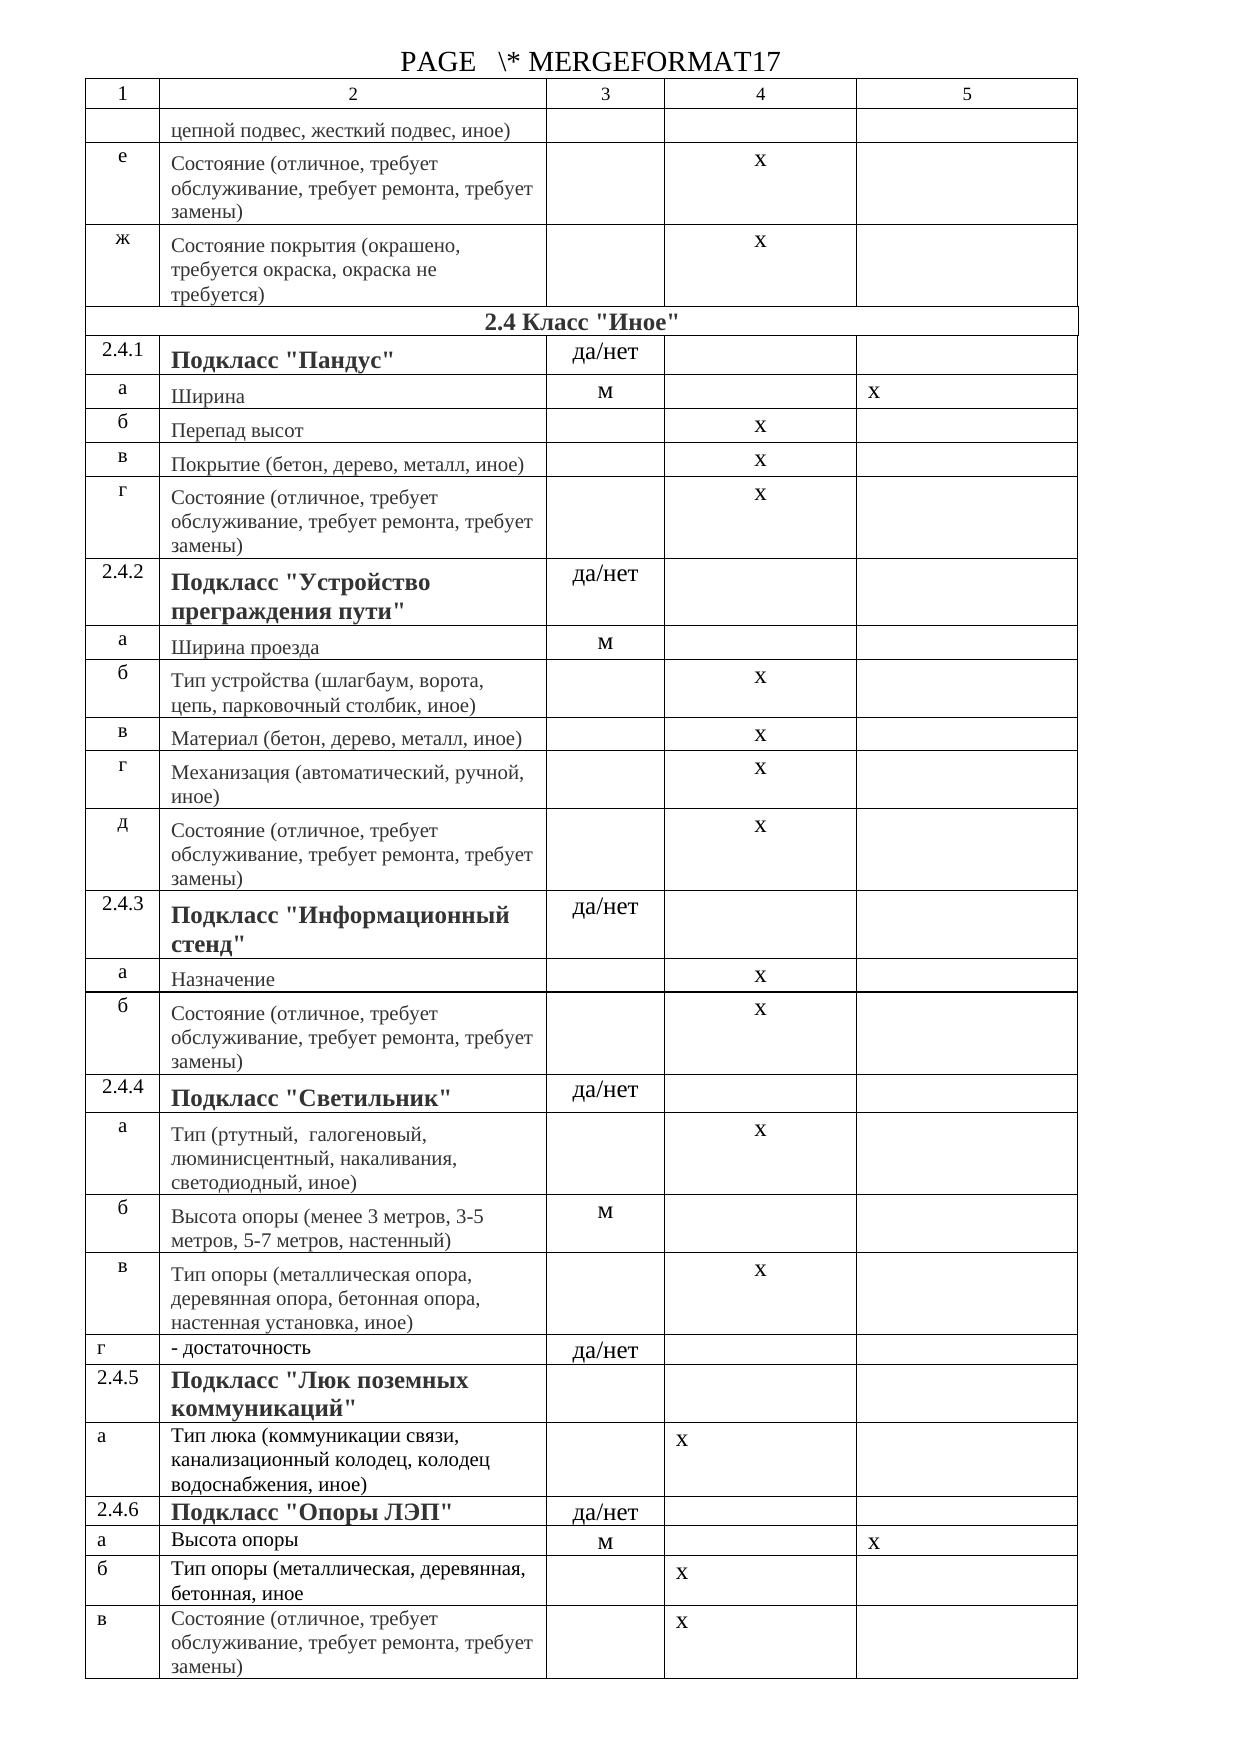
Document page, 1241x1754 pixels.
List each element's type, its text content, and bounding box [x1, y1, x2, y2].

table_cell 2.4.4 [86, 1075, 159, 1112]
table_cell [665, 1365, 856, 1422]
table_cell а [86, 1113, 159, 1194]
table_cell б [86, 1556, 159, 1604]
table_cell Состояние (отличное, требует обслуживание, требует ремонта, требует замены) [160, 477, 546, 557]
table_cell [547, 109, 664, 142]
table_cell х [665, 1113, 856, 1194]
table_cell [547, 1253, 664, 1334]
table_cell [857, 660, 1077, 717]
table_cell в [86, 1253, 159, 1334]
table_cell [665, 1335, 856, 1364]
table_cell [665, 336, 856, 374]
table_cell [665, 559, 856, 625]
table_cell Состояние покрытия (окрашено, требуется окраска, окраска не требуется) [160, 225, 546, 306]
table_cell Покрытие (бетон, дерево, металл, иное) [160, 443, 546, 476]
table_cell Состояние (отличное, требует обслуживание, требует ремонта, требует замены) [160, 993, 546, 1073]
table_cell Тип люка (коммуникации связи, канализационный колодец, колодец водоснабжения, иное) [160, 1423, 546, 1496]
table_cell да/нет [547, 559, 664, 625]
table_cell [547, 718, 664, 750]
table_cell 2.4.3 [86, 891, 159, 958]
table_cell да/нет [547, 1075, 664, 1112]
table_cell [665, 626, 856, 659]
table_cell [665, 1075, 856, 1112]
table_cell [547, 1423, 664, 1496]
table_cell [665, 1526, 856, 1555]
table_cell х [665, 1423, 856, 1496]
table_cell [665, 891, 856, 958]
table_cell х [665, 477, 856, 557]
table_cell д [86, 809, 159, 890]
table_cell х [665, 109, 856, 142]
table_cell б [86, 993, 159, 1073]
table_cell [857, 1365, 1077, 1422]
table_cell [547, 409, 664, 442]
table_cell Высота опоры (менее , 3-, 5-, настенный) [160, 1195, 546, 1252]
table_cell б [86, 409, 159, 442]
table_cell Высота опоры [160, 1526, 546, 1555]
table_cell г [86, 1335, 159, 1364]
table_header 1 [86, 79, 159, 108]
table_cell х [857, 1526, 1077, 1555]
table_cell а [86, 1423, 159, 1496]
table_cell х [665, 993, 856, 1073]
table_cell [857, 751, 1077, 808]
table_cell [665, 1195, 856, 1252]
table_cell [665, 375, 856, 408]
table_cell Материал (бетон, дерево, металл, иное) [160, 718, 546, 750]
table_cell [857, 143, 1077, 223]
table_cell [857, 993, 1077, 1073]
table_cell [665, 1497, 856, 1525]
table_cell а [86, 959, 159, 991]
table_cell х [665, 443, 856, 476]
table_cell х [665, 809, 856, 890]
table_cell [547, 993, 664, 1073]
table_cell [547, 660, 664, 717]
table_cell 2.4 Класс "Иное" [86, 307, 1078, 335]
table_cell [857, 626, 1077, 659]
table_cell б [86, 1195, 159, 1252]
table_cell Ширина проезда [160, 626, 546, 659]
table_cell Механизация (автоматический, ручной, иное) [160, 751, 546, 808]
table_cell х [665, 751, 856, 808]
table_header 4 [665, 79, 856, 108]
table_cell [857, 409, 1077, 442]
table_cell да/нет [547, 891, 664, 958]
table_cell в [86, 443, 159, 476]
table_cell м [547, 375, 664, 408]
table_cell 2.4.2 [86, 559, 159, 625]
table_cell [547, 809, 664, 890]
table_cell [857, 1556, 1077, 1604]
table_cell [857, 1113, 1077, 1194]
table_cell [547, 1556, 664, 1604]
table_cell х [665, 1253, 856, 1334]
table_cell х [665, 660, 856, 717]
table_cell Перепад высот [160, 409, 546, 442]
table_cell д [86, 109, 159, 142]
table_cell [857, 336, 1077, 374]
table_cell [857, 225, 1077, 306]
table_cell х [665, 959, 856, 991]
table_cell х [665, 718, 856, 750]
table_cell 2.4.6 [86, 1497, 159, 1525]
table_cell Подкласс "Пандус" [160, 336, 546, 374]
table_cell [857, 559, 1077, 625]
table_cell [857, 959, 1077, 991]
table_cell да/нет [547, 1497, 664, 1525]
table_cell в [86, 1606, 159, 1678]
table_cell [857, 443, 1077, 476]
table_cell м [547, 1195, 664, 1252]
table_cell в [86, 718, 159, 750]
table_cell [857, 1606, 1077, 1678]
table_cell ж [86, 225, 159, 306]
table_cell [857, 809, 1077, 890]
table_cell [547, 1113, 664, 1194]
table_cell [547, 751, 664, 808]
table_cell х [857, 375, 1077, 408]
table_cell - достаточность [160, 1335, 546, 1364]
table_cell а [86, 626, 159, 659]
table_cell х [665, 1556, 856, 1604]
table_header 3 [547, 79, 664, 108]
table_cell [547, 1606, 664, 1678]
table_cell [547, 1365, 664, 1422]
table_cell да/нет [547, 336, 664, 374]
table_cell Тип устройства (шлагбаум, ворота, цепь, парковочный столбик, иное) [160, 660, 546, 717]
table_cell [857, 477, 1077, 557]
table_cell Подкласс "Люк поземных коммуникаций" [160, 1365, 546, 1422]
table_cell м [547, 626, 664, 659]
table_cell [857, 1195, 1077, 1252]
table_cell да/нет [547, 1335, 664, 1364]
table_cell Тип (ртутный, галогеновый, люминисцентный, накаливания, светодиодный, иное) [160, 1113, 546, 1194]
table_cell х [665, 143, 856, 223]
table_cell Подкласс "Светильник" [160, 1075, 546, 1112]
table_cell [160, 109, 546, 142]
table_cell [547, 225, 664, 306]
table_cell [857, 1497, 1077, 1525]
table_cell е [86, 143, 159, 223]
table_cell Тип опоры (металлическая опора, деревянная опора, бетонная опора, настенная установка, иное) [160, 1253, 546, 1334]
table_cell [857, 1335, 1077, 1364]
table_cell х [665, 1606, 856, 1678]
table_cell [857, 1075, 1077, 1112]
table_cell а [86, 375, 159, 408]
table_cell 2.4.5 [86, 1365, 159, 1422]
table_cell х [665, 409, 856, 442]
table_cell [857, 1423, 1077, 1496]
table_cell м [547, 1526, 664, 1555]
table_cell [547, 477, 664, 557]
table_header 5 [857, 79, 1077, 108]
table_cell [547, 143, 664, 223]
table_cell Состояние (отличное, требует обслуживание, требует ремонта, требует замены) [160, 143, 546, 223]
table_cell Ширина [160, 375, 546, 408]
table_cell г [86, 751, 159, 808]
table_cell [547, 959, 664, 991]
table_cell [857, 109, 1077, 142]
table_cell б [86, 660, 159, 717]
table_cell Назначение [160, 959, 546, 991]
table_cell х [665, 225, 856, 306]
table_cell Подкласс "Информационный стенд" [160, 891, 546, 958]
table_header 2 [160, 79, 546, 108]
table_cell Подкласс "Устройство преграждения пути" [160, 559, 546, 625]
table_cell 2.4.1 [86, 336, 159, 374]
table_cell Состояние (отличное, требует обслуживание, требует ремонта, требует замены) [160, 809, 546, 890]
table_cell а [86, 1526, 159, 1555]
table_cell Тип опоры (металлическая, деревянная, бетонная, иное [160, 1556, 546, 1604]
table_cell [857, 1253, 1077, 1334]
table_cell Состояние (отличное, требует обслуживание, требует ремонта, требует замены) [160, 1606, 546, 1678]
table_cell [547, 443, 664, 476]
table_cell [857, 891, 1077, 958]
table_cell [857, 718, 1077, 750]
table_cell Подкласс "Опоры ЛЭП" [160, 1497, 546, 1525]
table_cell г [86, 477, 159, 557]
